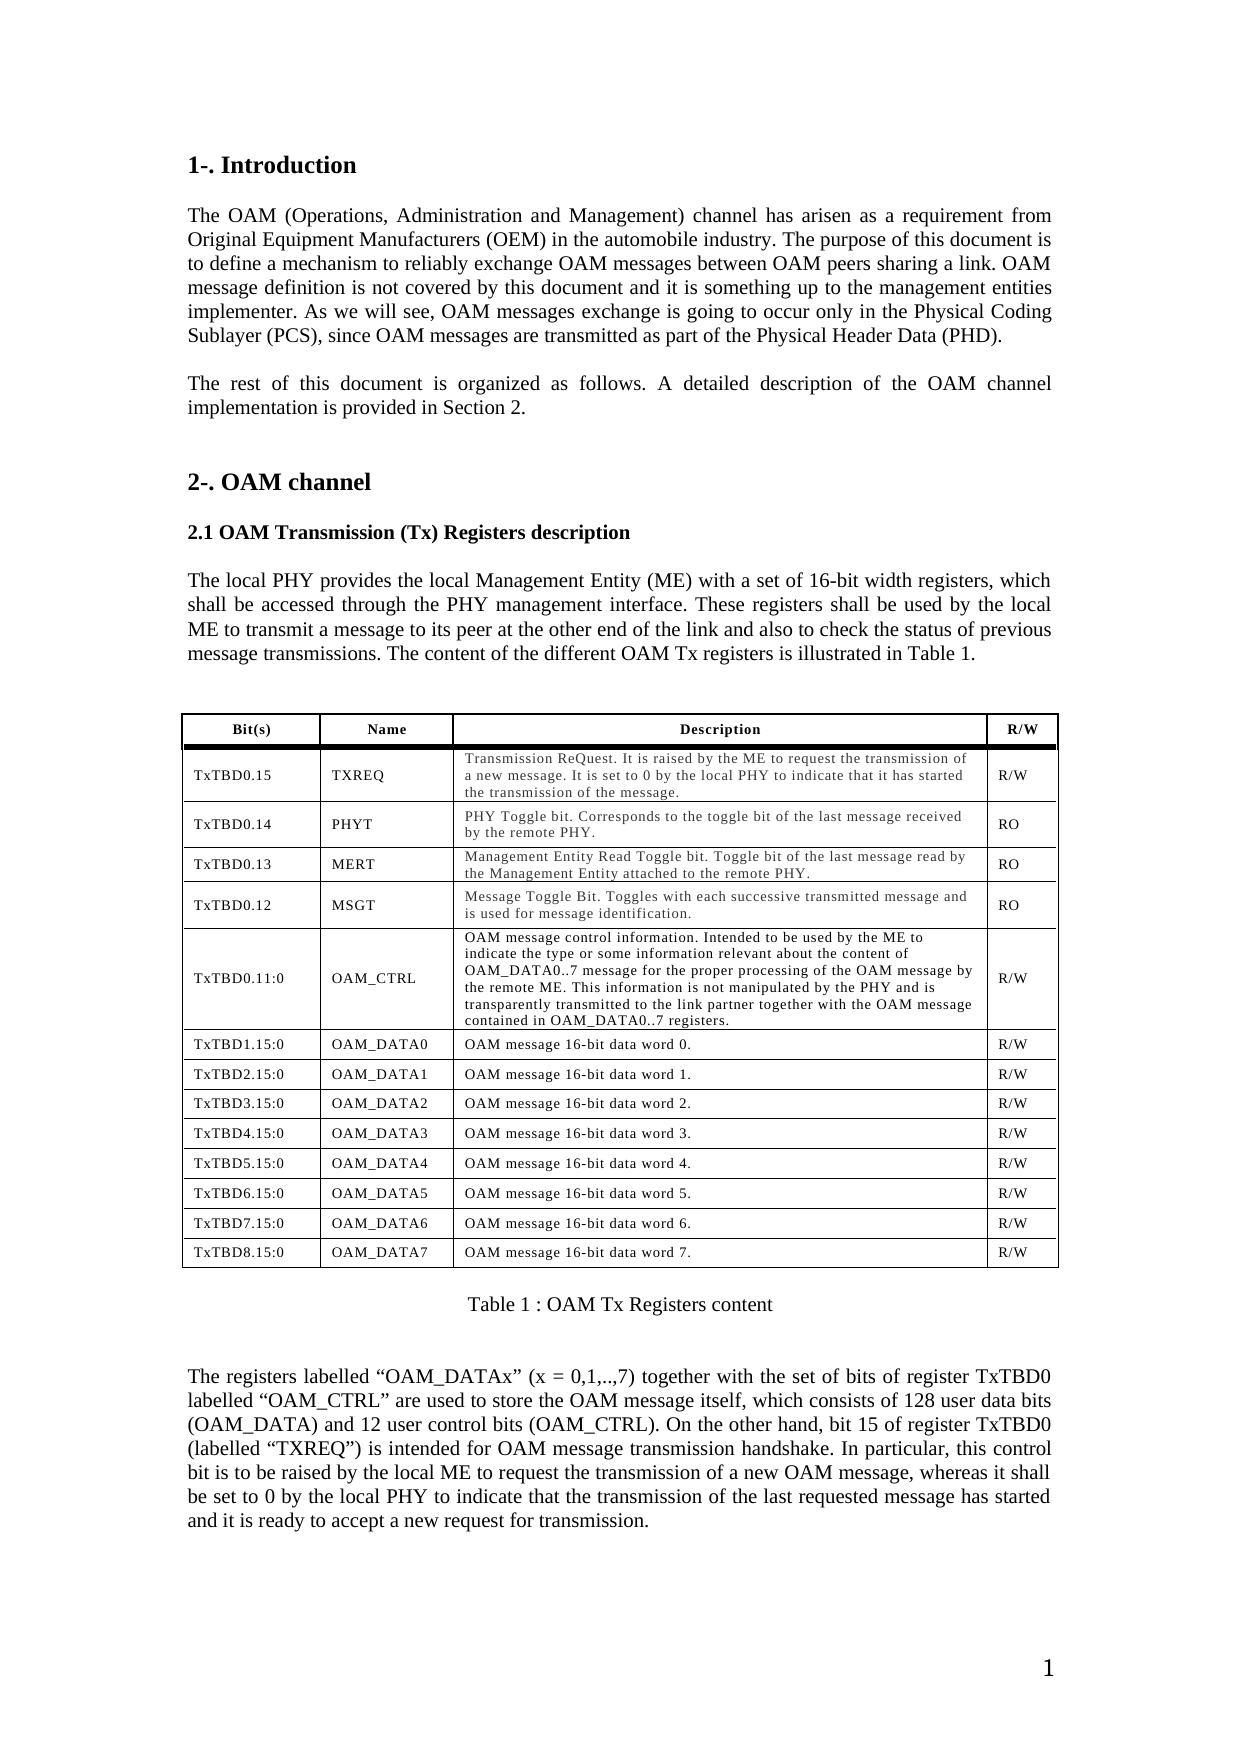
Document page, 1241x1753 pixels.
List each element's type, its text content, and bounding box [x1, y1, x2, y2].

table_cell TxTBD6.15:0 [183, 1178, 320, 1208]
table_cell R/W [988, 1178, 1058, 1208]
table_cell OAM_DATA7 [321, 1239, 453, 1267]
table_cell OAM message 16-bit data word 5. [454, 1179, 987, 1208]
table_cell R/W [988, 1089, 1058, 1118]
table_cell TxTBD8.15:0 [183, 1238, 320, 1267]
table_cell OAM_DATA6 [321, 1209, 453, 1237]
table_cell R/W [988, 928, 1058, 1029]
table_cell R/W [988, 1238, 1058, 1267]
table_cell TxTBD4.15:0 [183, 1118, 320, 1148]
table_cell TxTBD0.12 [183, 881, 320, 928]
table_cell OAM message control information. Intended to be used by the ME to indicate the type or some information relevant about the content of OAM_DATA0..7 message for the proper processing of the OAM message by the remote ME. This information is not manipulated by the PHY and is transparently transmitted to the link partner together with the OAM message contained in OAM_DATA0..7 registers. [454, 929, 987, 1029]
table_cell OAM message 16-bit data word 2. [454, 1090, 987, 1118]
table_cell MSGT [321, 882, 453, 928]
table_header Description [454, 715, 986, 744]
table_cell TxTBD0.14 [183, 801, 320, 847]
table_cell TxTBD3.15:0 [183, 1089, 320, 1118]
text Table 1 : OAM Tx Registers content [187, 1292, 1053, 1316]
table_cell Management Entity Read Toggle bit. Toggle bit of the last message read by the Management Entity attached to the remote PHY. [454, 848, 987, 881]
table_cell TxTBD1.15:0 [183, 1029, 320, 1059]
table_cell R/W [988, 1148, 1058, 1178]
table_cell TxTBD0.13 [183, 847, 320, 881]
table_cell TxTBD0.11:0 [183, 928, 320, 1029]
table_cell OAM_DATA4 [321, 1149, 453, 1178]
table_cell OAM_DATA1 [321, 1060, 453, 1088]
table_cell TxTBD0.15 [183, 744, 320, 801]
table_cell Transmission ReQuest. It is raised by the ME to request the transmission of a new message. It is set to 0 by the local PHY to indicate that it has started the transmission of the message. [454, 750, 987, 801]
table_cell OAM message 16-bit data word 4. [454, 1149, 987, 1178]
table_cell TxTBD5.15:0 [183, 1148, 320, 1178]
text 2-. OAM channel [187, 467, 1053, 496]
text The rest of this document is organized as follows. A detailed description of the OAM channel implementation is provided in Section 2. [187, 371, 1053, 419]
table_header Name [321, 715, 452, 744]
text 2.1 OAM Transmission (Tx) Registers description [187, 520, 1053, 544]
text 1-. Introduction [187, 150, 1053, 179]
table_cell R/W [988, 1118, 1058, 1148]
table_cell OAM_DATA5 [321, 1179, 453, 1208]
table_cell TxTBD2.15:0 [183, 1059, 320, 1088]
table_cell OAM_DATA3 [321, 1119, 453, 1148]
table_cell OAM message 16-bit data word 7. [454, 1239, 987, 1267]
table_cell TxTBD7.15:0 [183, 1208, 320, 1237]
table_cell Message Toggle Bit. Toggles with each successive transmitted message and is used for message identification. [454, 882, 987, 928]
table_cell OAM_DATA0 [321, 1030, 453, 1059]
table_cell PHYT [321, 802, 453, 847]
table_cell RO [988, 801, 1058, 847]
table_header R/W [988, 715, 1057, 744]
text The local PHY provides the local Management Entity (ME) with a set of 16-bit width registers, which shall be accessed through the PHY management interface. These registers shall be used by the local ME to transmit a message to its peer at the other end of the link and also to check the status of previous message transmissions. The content of the different OAM Tx registers is illustrated in Table 1. [187, 568, 1053, 664]
table_cell OAM message 16-bit data word 1. [454, 1060, 987, 1088]
table_cell OAM message 16-bit data word 0. [454, 1030, 987, 1059]
table_cell PHY Toggle bit. Corresponds to the toggle bit of the last message received by the remote PHY. [454, 802, 987, 847]
table_cell OAM message 16-bit data word 6. [454, 1209, 987, 1237]
table_cell R/W [988, 744, 1058, 801]
table_cell RO [988, 847, 1058, 881]
table_cell R/W [988, 1029, 1058, 1059]
table_cell OAM_CTRL [321, 929, 453, 1029]
table_cell RO [988, 881, 1058, 928]
table_cell OAM_DATA2 [321, 1090, 453, 1118]
table_cell MERT [321, 848, 453, 881]
table_cell R/W [988, 1208, 1058, 1237]
table_header Bit(s) [183, 715, 319, 744]
table_cell OAM message 16-bit data word 3. [454, 1119, 987, 1148]
table_cell TXREQ [321, 750, 453, 801]
table_cell R/W [988, 1059, 1058, 1088]
text The registers labelled “OAM_DATAx” (x = 0,1,..,7) together with the set of bits of register TxTBD0 labelled “OAM_CTRL” are used to store the OAM message itself, which consists of 128 user data bits (OAM_DATA) and 12 user control bits (OAM_CTRL). On the other hand, bit 15 of register TxTBD0 (labelled “TXREQ”) is intended for OAM message transmission handshake. In particular, this control bit is to be raised by the local ME to request the transmission of a new OAM message, whereas it shall be set to 0 by the local PHY to indicate that the transmission of the last requested message has started and it is ready to accept a new request for transmission. [187, 1364, 1053, 1532]
text The OAM (Operations, Administration and Management) channel has arisen as a requirement from Original Equipment Manufacturers (OEM) in the automobile industry. The purpose of this document is to define a mechanism to reliably exchange OAM messages between OAM peers sharing a link. OAM message definition is not covered by this document and it is something up to the management entities implementer. As we will see, OAM messages exchange is going to occur only in the Physical Coding Sublayer (PCS), since OAM messages are transmitted as part of the Physical Header Data (PHD). [187, 203, 1053, 347]
